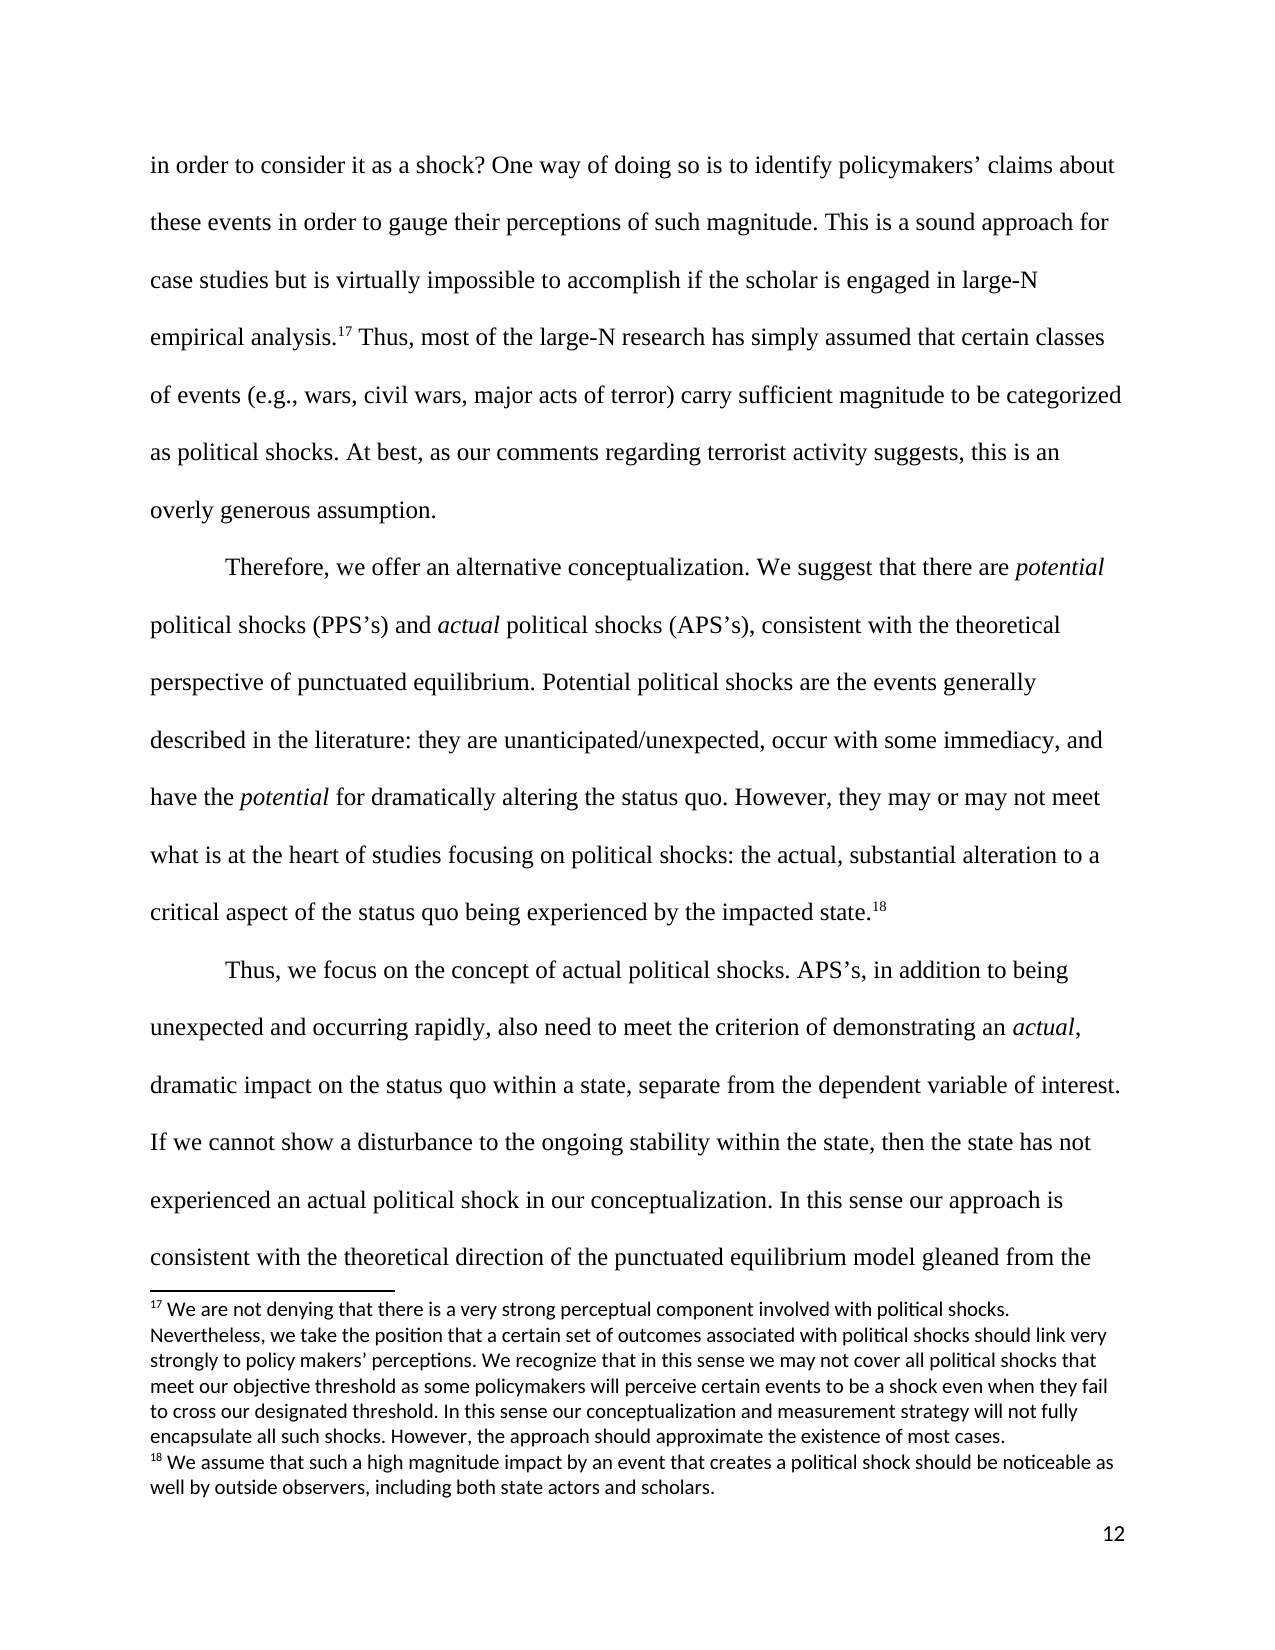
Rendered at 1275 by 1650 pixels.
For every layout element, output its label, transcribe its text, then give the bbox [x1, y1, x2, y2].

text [150, 150, 1125, 236]
text case studies but is virtually impossible to accomplish if the scholar is engaged in large-N empirical analysis. Thus, most of the large-N research has simply assumed that certain classes of events (e.g., wars, civil wars, major acts of terror) carry sufficient magnitude to be categorized as political shocks. At best, as our comments regarding terrorist activity suggests, this is an overly generous assumption. [150, 265, 1125, 524]
text Therefore, we offer an alternative conceptualization. We suggest that there are potential political shocks (PPS’s) and actual political shocks (APS’s), consistent with the theoretical perspective of punctuated equilibrium. Potential political shocks are the events generally described in the literature: they are unanticipated/unexpected, occur with some immediacy, and have the potential for dramatically altering the status quo. However, they may or may not meet what is at the heart of studies focusing on political shocks: the actual, substantial alteration to a critical aspect of the status quo being experienced by the impacted state. [150, 552, 1125, 926]
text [150, 955, 1125, 1271]
